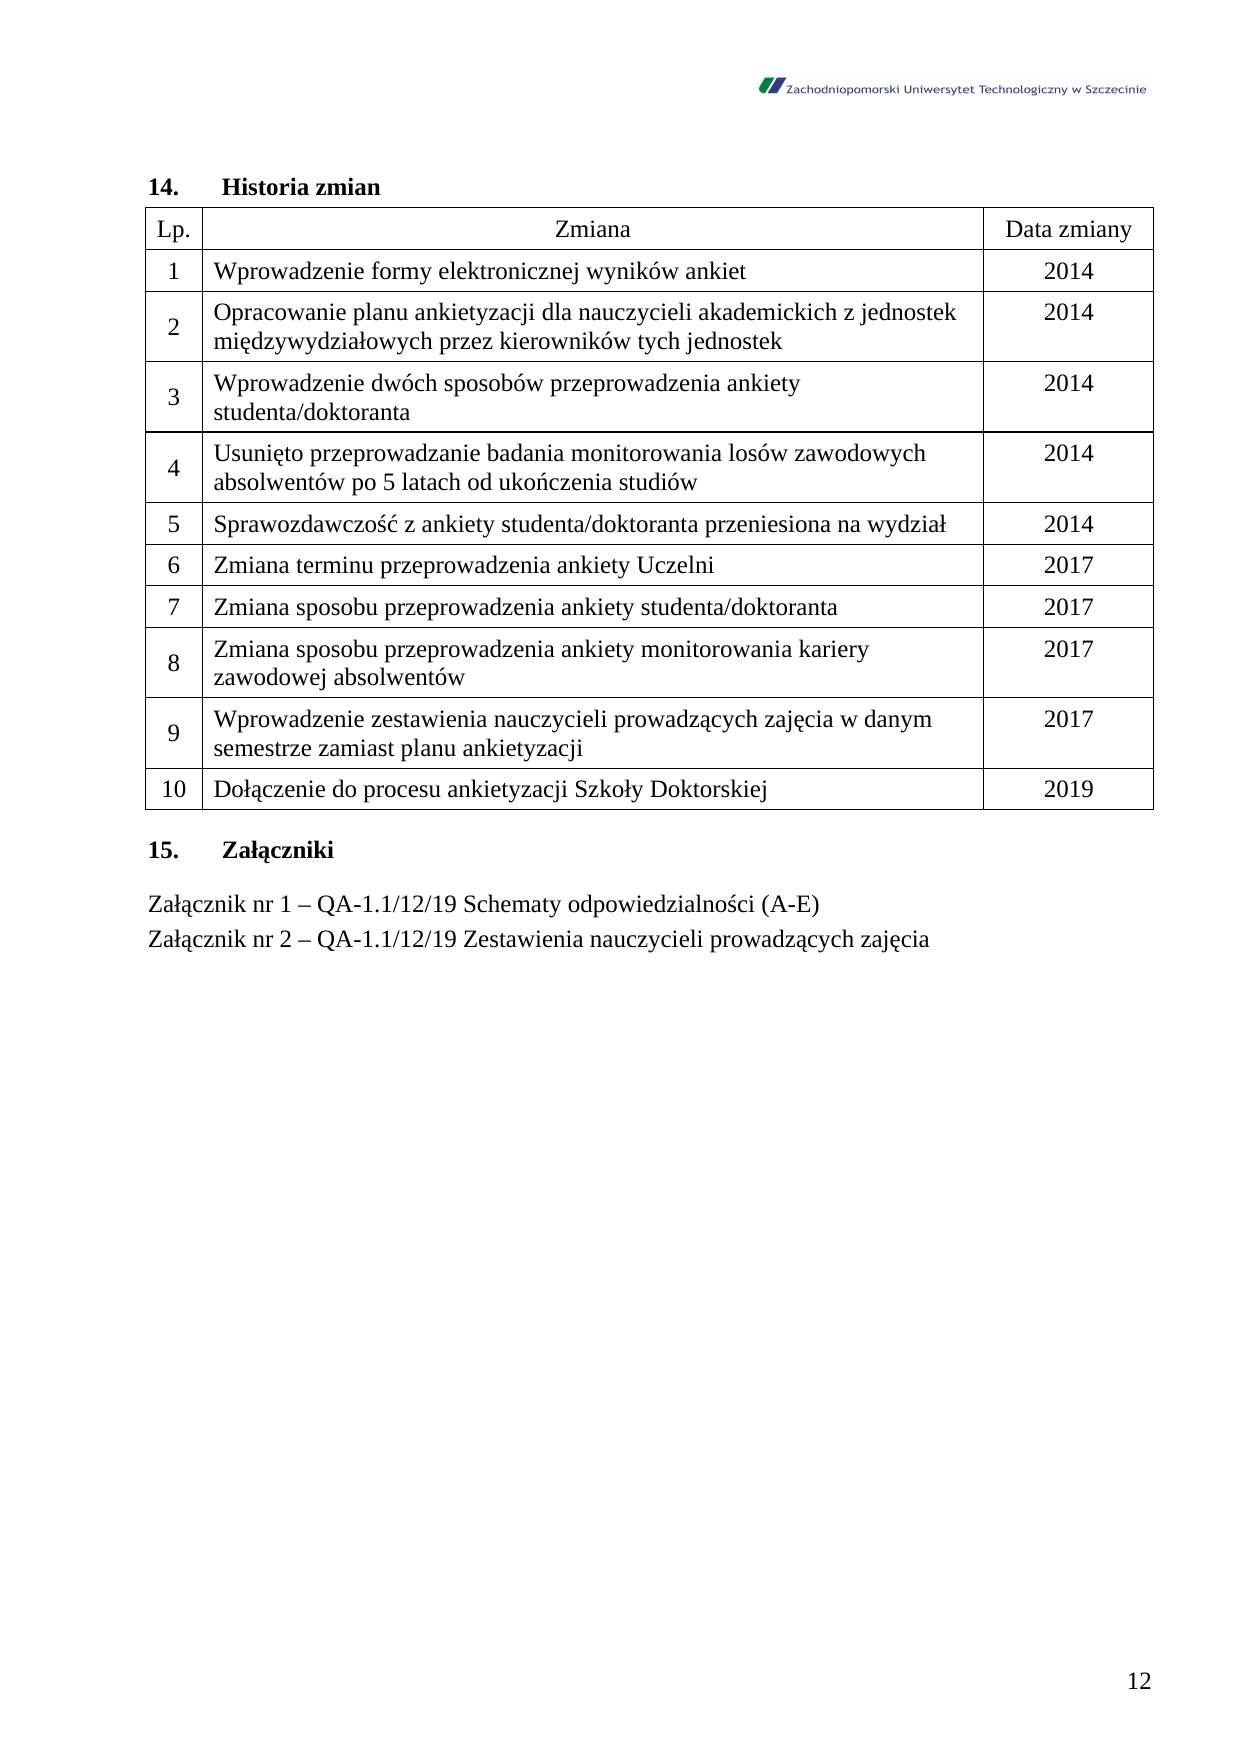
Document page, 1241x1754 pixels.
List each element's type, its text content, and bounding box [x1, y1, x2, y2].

table_cell Dołączenie do procesu ankietyzacji Szkoły Doktorskiej [203, 769, 983, 809]
table_cell 2014 [984, 250, 1153, 291]
table_cell 2017 [984, 545, 1153, 585]
table_cell 9 [146, 698, 202, 768]
text Załącznik nr 2 – QA-1.1/12/19 Zestawienia nauczycieli prowadzących zajęcia [148, 924, 1152, 953]
table_cell 1 [146, 250, 202, 291]
table_cell 3 [146, 362, 202, 431]
table_cell Wprowadzenie zestawienia nauczycieli prowadzących zajęcia w danym semestrze zamiast planu ankietyzacji [203, 698, 983, 768]
table_header Zmiana [203, 208, 983, 249]
table_cell 2014 [984, 362, 1153, 431]
table_cell 2014 [984, 503, 1153, 543]
table_cell Wprowadzenie dwóch sposobów przeprowadzenia ankiety studenta/doktoranta [203, 362, 983, 431]
table_cell 2014 [984, 433, 1153, 502]
table_cell Wprowadzenie formy elektronicznej wyników ankiet [203, 250, 983, 291]
table_cell 2019 [984, 769, 1153, 809]
table_header Lp. [146, 208, 202, 249]
table_cell Zmiana sposobu przeprowadzenia ankiety studenta/doktoranta [203, 586, 983, 627]
table_cell 2017 [984, 698, 1153, 768]
table_cell 4 [146, 433, 202, 502]
table_cell Zmiana sposobu przeprowadzenia ankiety monitorowania kariery zawodowej absolwentów [203, 628, 983, 697]
table_cell 2014 [984, 292, 1153, 361]
table_cell 5 [146, 503, 202, 543]
subtitle 14. Historia zmian [148, 172, 1152, 200]
table_cell 2017 [984, 628, 1153, 697]
table_cell 2 [146, 292, 202, 361]
subtitle 15. Załączniki [148, 835, 1152, 864]
table_header Data zmiany [984, 208, 1153, 249]
table_cell 7 [146, 586, 202, 627]
table_cell Opracowanie planu ankietyzacji dla nauczycieli akademickich z jednostek międzywydziałowych przez kierowników tych jednostek [203, 292, 983, 361]
table_cell 10 [146, 769, 202, 809]
table_cell Usunięto przeprowadzanie badania monitorowania losów zawodowych absolwentów po 5 latach od ukończenia studiów [203, 433, 983, 502]
table_cell Sprawozdawczość z ankiety studenta/doktoranta przeniesiona na wydział [203, 503, 983, 543]
table_cell Zmiana terminu przeprowadzenia ankiety Uczelni [203, 545, 983, 585]
table_cell 6 [146, 545, 202, 585]
picture [752, 73, 1152, 97]
table_cell 2017 [984, 586, 1153, 627]
subtitle Załącznik nr 1 – QA-1.1/12/19 Schematy odpowiedzialności (A-E) [148, 889, 1152, 918]
table_cell 8 [146, 628, 202, 697]
